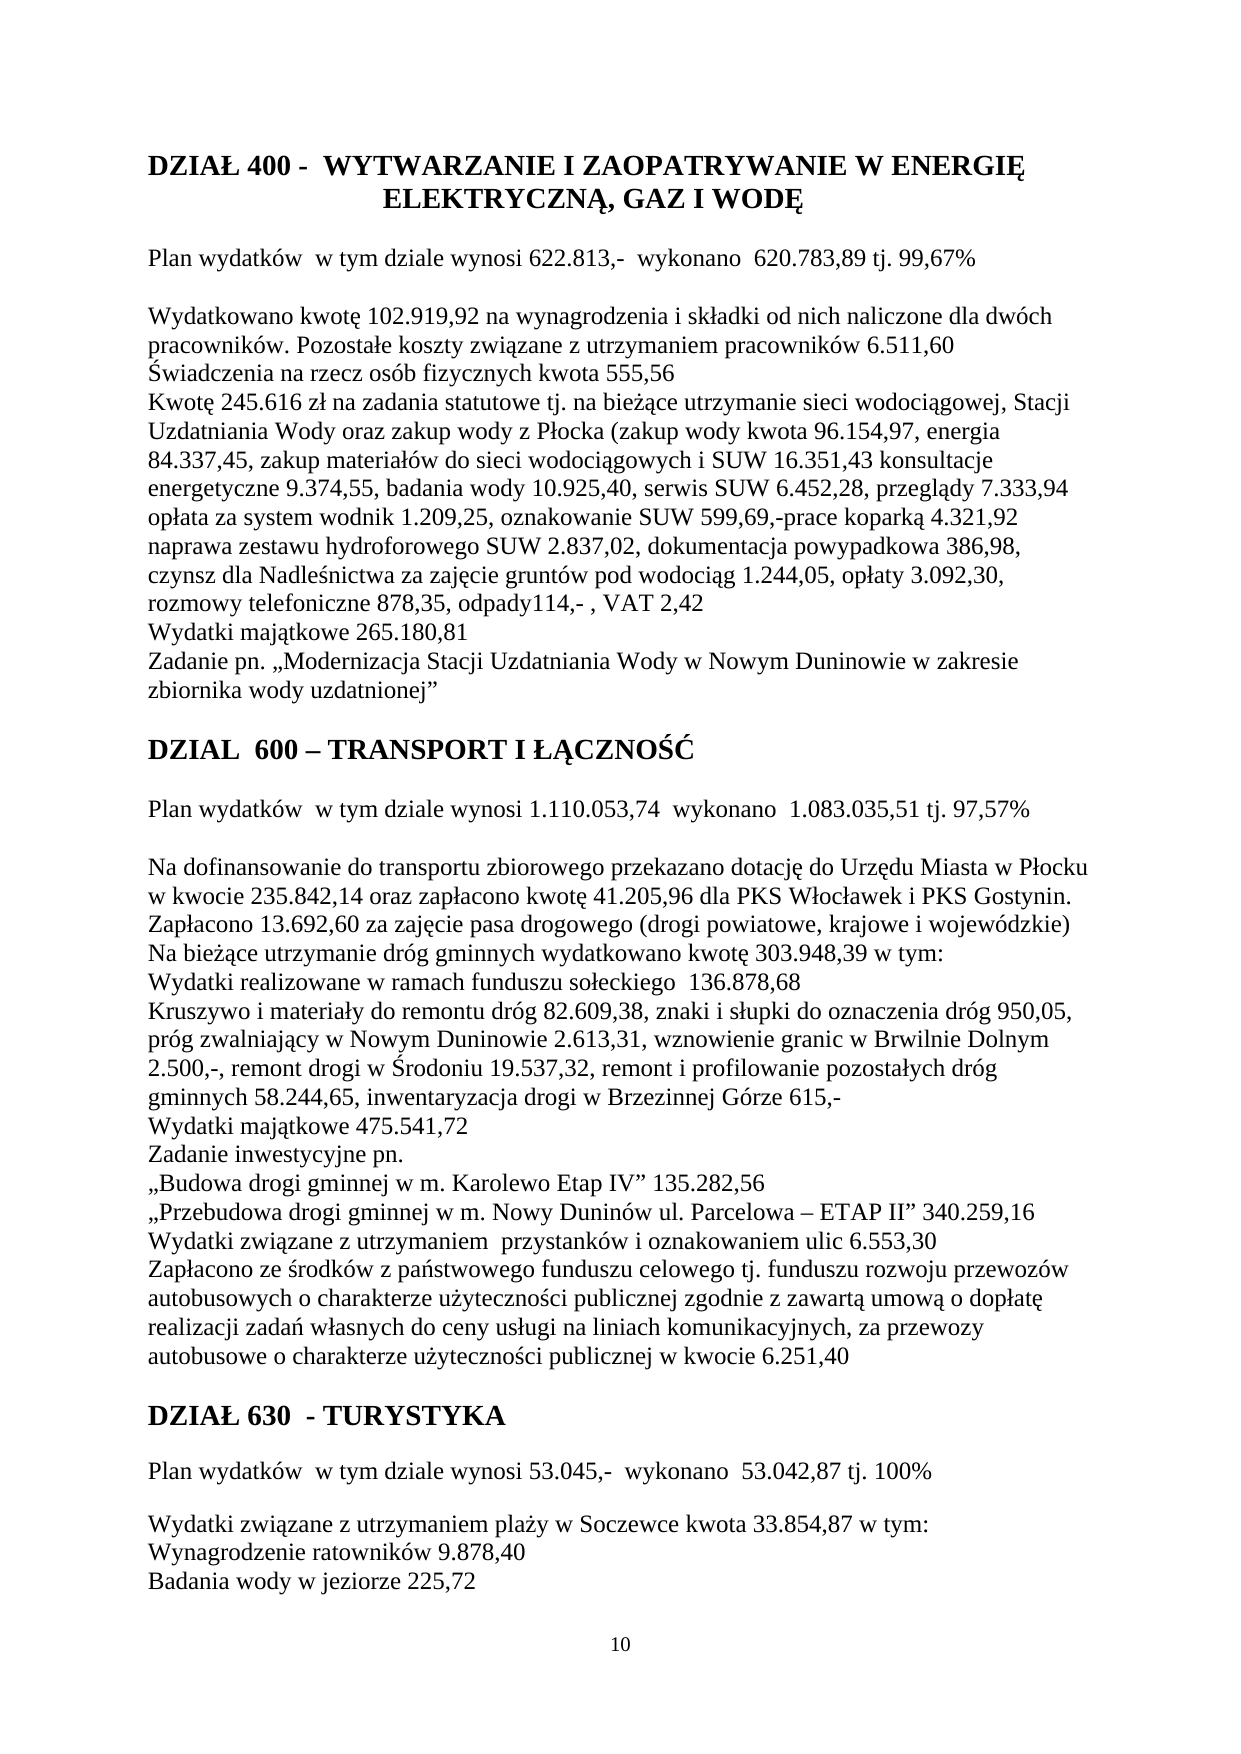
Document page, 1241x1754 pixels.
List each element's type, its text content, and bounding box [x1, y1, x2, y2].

text „Budowa drogi gminnej w m. Karolewo Etap IV” 135.282,56 [148, 1168, 1093, 1197]
text Zapłacono ze środków z państwowego funduszu celowego tj. funduszu rozwoju przewozów autobusowych o charakterze użyteczności publicznej zgodnie z zawartą umową o dopłatę realizacji zadań własnych do ceny usługi na liniach komunikacyjnych, za przewozy autobusowe o charakterze użyteczności publicznej w kwocie 6.251,40 [148, 1254, 1093, 1369]
text Kruszywo i materiały do remontu dróg 82.609,38, znaki i słupki do oznaczenia dróg 950,05, próg zwalniający w Nowym Duninowie 2.613,31, wznowienie granic w Brwilnie Dolnym 2.500,-, remont drogi w Środoniu 19.537,32, remont i profilowanie pozostałych dróg gminnych 58.244,65, inwentaryzacja drogi w Brzezinnej Górze 615,- [148, 996, 1093, 1111]
text Zadanie inwestycyjne pn. [148, 1139, 1093, 1168]
text Wydatki majątkowe 475.541,72 [148, 1111, 1093, 1139]
text Plan wydatków w tym dziale wynosi 622.813,- wykonano 620.783,89 tj. 99,67% [148, 243, 1093, 272]
text DZIAL 600 – TRANSPORT I ŁĄCZNOŚĆ [148, 732, 1093, 766]
text Wynagrodzenie ratowników 9.878,40 [148, 1537, 1093, 1566]
text Kwotę 245.616 zł na zadania statutowe tj. na bieżące utrzymanie sieci wodociągowej, Stacji Uzdatniania Wody oraz zakup wody z Płocka (zakup wody kwota 96.154,97, energia 84.337,45, zakup materiałów do sieci wodociągowych i SUW 16.351,43 konsultacje energetyczne 9.374,55, badania wody 10.925,40, serwis SUW 6.452,28, przeglądy 7.333,94 opłata za system wodnik 1.209,25, oznakowanie SUW 599,69,-prace koparką 4.321,92 naprawa zestawu hydroforowego SUW 2.837,02, dokumentacja powypadkowa 386,98, czynsz dla Nadleśnictwa za zajęcie gruntów pod wodociąg 1.244,05, opłaty 3.092,30, rozmowy telefoniczne 878,35, odpady114,- , VAT 2,42 [148, 387, 1093, 617]
text Plan wydatków w tym dziale wynosi 53.045,- wykonano 53.042,87 tj. 100% [148, 1456, 1093, 1484]
text Wydatkowano kwotę 102.919,92 na wynagrodzenia i składki od nich naliczone dla dwóch pracowników. Pozostałe koszty związane z utrzymaniem pracowników 6.511,60 [148, 301, 1093, 358]
text Wydatki realizowane w ramach funduszu sołeckiego 136.878,68 [148, 967, 1093, 996]
text Na dofinansowanie do transportu zbiorowego przekazano dotację do Urzędu Miasta w Płocku w kwocie 235.842,14 oraz zapłacono kwotę 41.205,96 dla PKS Włocławek i PKS Gostynin. [148, 852, 1093, 909]
text Plan wydatków w tym dziale wynosi 1.110.053,74 wykonano 1.083.035,51 tj. 97,57% [148, 794, 1093, 823]
text DZIAŁ 630 - TURYSTYKA [148, 1398, 1093, 1432]
text Świadczenia na rzecz osób fizycznych kwota 555,56 [148, 358, 1093, 387]
subtitle DZIAŁ 400 - WYTWARZANIE I ZAOPATRYWANIE W ENERGIĘ [148, 148, 1093, 181]
text „Przebudowa drogi gminnej w m. Nowy Duninów ul. Parcelowa – ETAP II” 340.259,16 [148, 1197, 1093, 1226]
text Wydatki związane z utrzymaniem plaży w Soczewce kwota 33.854,87 w tym: [148, 1509, 1093, 1537]
text Zadanie pn. „Modernizacja Stacji Uzdatniania Wody w Nowym Duninowie w zakresie zbiornika wody uzdatnionej” [148, 646, 1093, 703]
text Na bieżące utrzymanie dróg gminnych wydatkowano kwotę 303.948,39 w tym: [148, 938, 1093, 967]
text Wydatki związane z utrzymaniem przystanków i oznakowaniem ulic 6.553,30 [148, 1226, 1093, 1254]
text Wydatki majątkowe 265.180,81 [148, 617, 1093, 646]
text Badania wody w jeziorze 225,72 [148, 1566, 1093, 1595]
subtitle ELEKTRYCZNĄ, GAZ I WODĘ [148, 181, 1093, 215]
text Zapłacono 13.692,60 za zajęcie pasa drogowego (drogi powiatowe, krajowe i wojewódzkie) [148, 909, 1093, 938]
